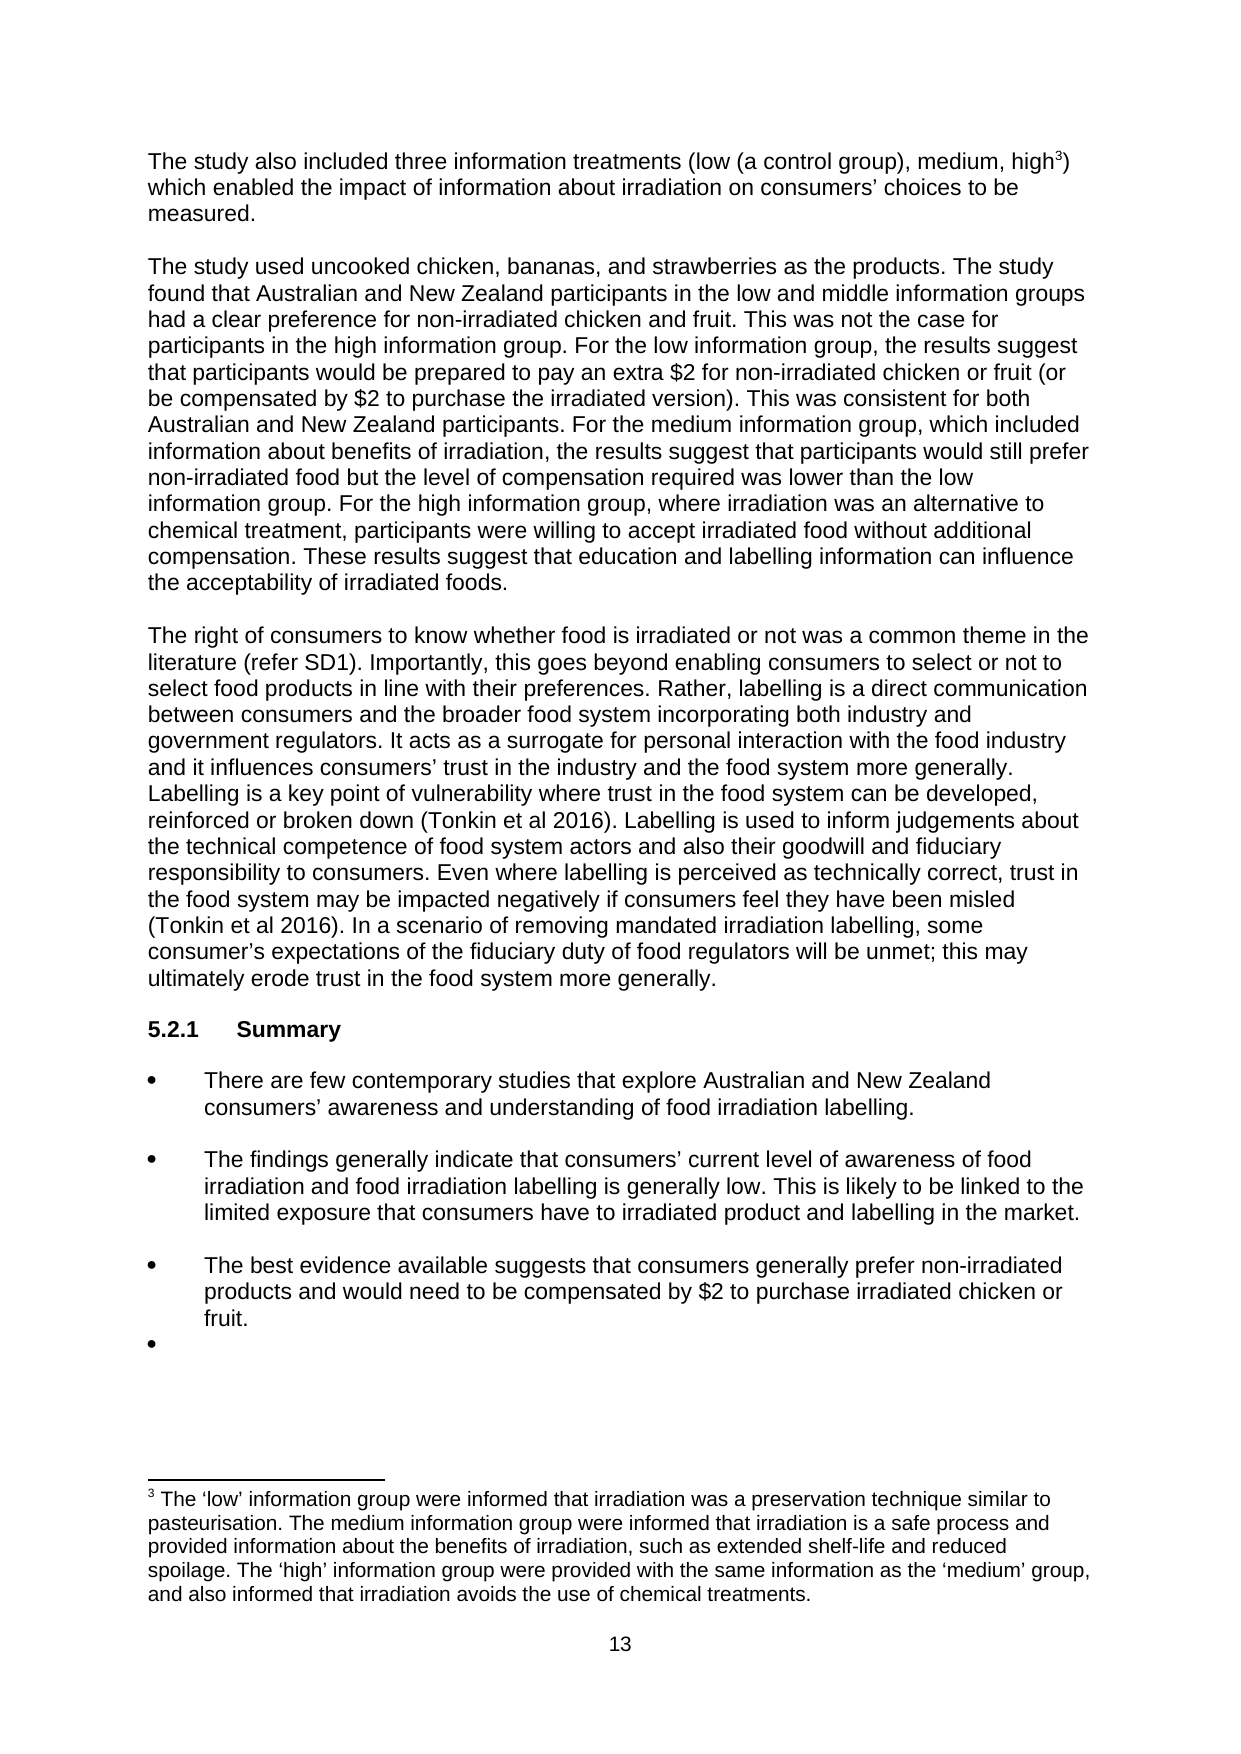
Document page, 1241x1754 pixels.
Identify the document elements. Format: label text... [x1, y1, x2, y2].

text The findings generally indicate that consumers’ current level of awareness of food irradiation and food irradiation labelling is generally low. This is likely to be linked to the limited exposure that consumers have to irradiated product and labelling in the market. [148, 1146, 1092, 1226]
subtitle 5.2.1 Summary [148, 1016, 1092, 1042]
text The right of consumers to know whether food is irradiated or not was a common theme in the literature (refer SD1). Importantly, this goes beyond enabling consumers to select or not to select food products in line with their preferences. Rather, labelling is a direct communication between consumers and the broader food system incorporating both industry and government regulators. It acts as a surrogate for personal interaction with the food industry and it influences consumers’ trust in the industry and the food system more generally. Labelling is a key point of vulnerability where trust in the food system can be developed, reinforced or broken down (Tonkin et al 2016). Labelling is used to inform judgements about the technical competence of food system actors and also their goodwill and fiduciary responsibility to consumers. Even where labelling is perceived as technically correct, trust in the food system may be impacted negatively if consumers feel they have been misled (Tonkin et al 2016). In a scenario of removing mandated irradiation labelling, some consumer’s expectations of the fiduciary duty of food regulators will be unmet; this may ultimately erode trust in the food system more generally. [148, 622, 1092, 991]
text The study used uncooked chicken, bananas, and strawberries as the products. The study found that Australian and New Zealand participants in the low and middle information groups had a clear preference for non-irradiated chicken and fruit. This was not the case for participants in the high information group. For the low information group, the results suggest that participants would be prepared to pay an extra $2 for non-irradiated chicken or fruit (or be compensated by $2 to purchase the irradiated version). This was consistent for both Australian and New Zealand participants. For the medium information group, which included information about benefits of irradiation, the results suggest that participants would still prefer non-irradiated food but the level of compensation required was lower than the low information group. For the high information group, where irradiation was an alternative to chemical treatment, participants were willing to accept irradiated food without additional compensation. These results suggest that education and labelling information can influence the acceptability of irradiated foods. [148, 253, 1092, 596]
text The best evidence available suggests that consumers generally prefer non-irradiated products and would need to be compensated by $2 to purchase irradiated chicken or fruit. [148, 1252, 1092, 1331]
text There are few contemporary studies that explore Australian and New Zealand consumers’ awareness and understanding of food irradiation labelling. [148, 1067, 1092, 1120]
text The study also included three information treatments (low (a control group), medium, high) which enabled the impact of information about irradiation on consumers’ choices to be measured. [148, 148, 1092, 227]
